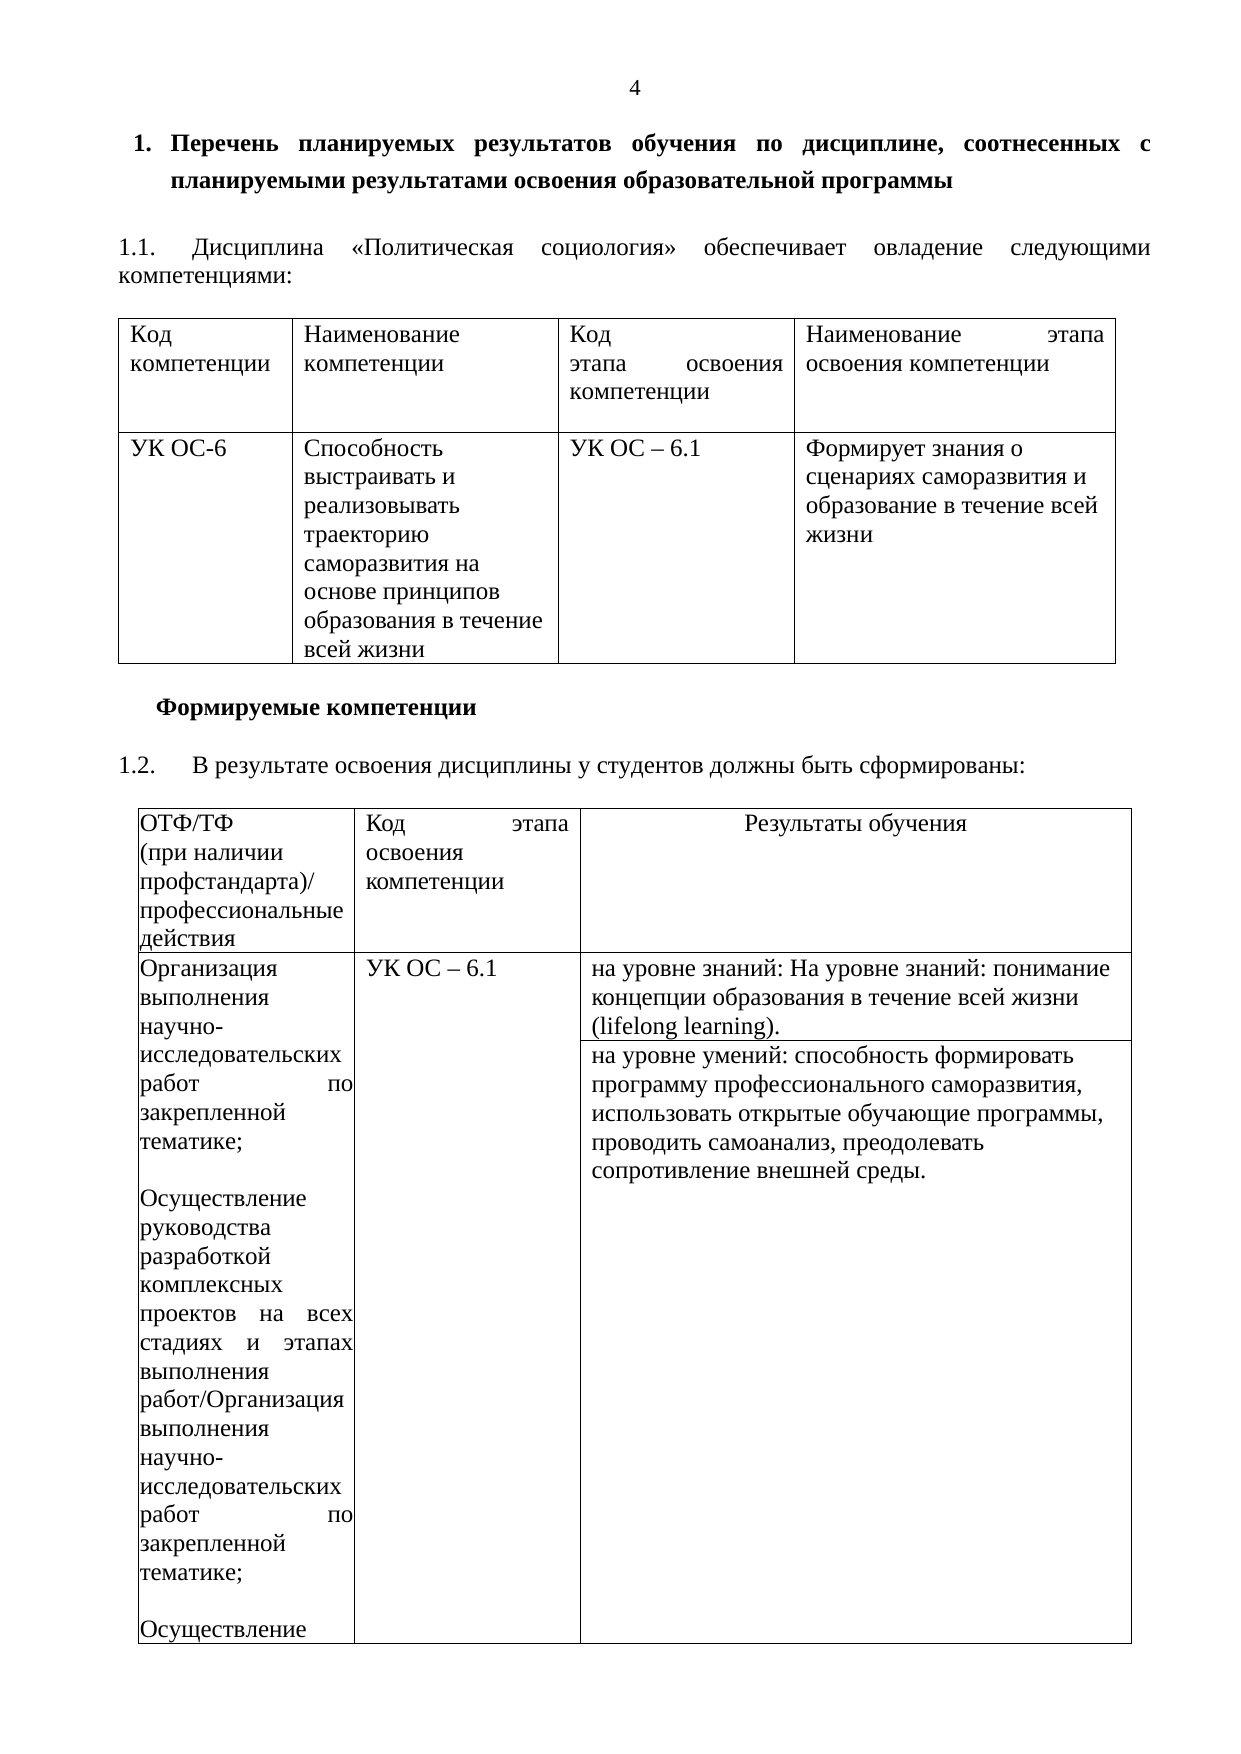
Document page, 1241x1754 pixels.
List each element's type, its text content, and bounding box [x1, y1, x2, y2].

table_header Наименование этапа освоения компетенции [795, 319, 1115, 432]
text Перечень планируемых результатов обучения по дисциплине, соотнесенных с планируемыми результатами освоения образовательной программы [133, 128, 1152, 194]
text Формируемые компетенции [118, 692, 1152, 721]
table_cell УК ОС-6 [119, 433, 292, 663]
table_header ОТФ/ТФ (при наличии профстандарта)/ профессиональные действия [139, 809, 354, 952]
table_header Код компетенции [119, 319, 292, 432]
list В результате освоения дисциплины у студентов должны быть сформированы: [118, 750, 1152, 779]
table_cell Формирует знания о сценариях саморазвития и образование в течение всей жизни [795, 433, 1115, 663]
table_cell Способность выстраивать и реализовывать траекторию саморазвития на основе принципов образования в течение всей жизни [293, 433, 558, 663]
table_header Код этапа освоения компетенции [355, 809, 580, 952]
table_cell УК ОС – 6.1 [559, 433, 794, 663]
table_cell УК ОС – 6.1 [355, 953, 580, 1643]
table_header Код этапа освоения компетенции [559, 319, 794, 432]
table_cell на уровне знаний: На уровне знаний: понимание концепции образования в течение всей жизни (lifelong learning). [581, 953, 1131, 1039]
table_header Наименование компетенции [293, 319, 558, 432]
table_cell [581, 1041, 1131, 1643]
table_cell Организация выполнения научно-исследовательских работ по закрепленной тематике; Осуществление руководства разработкой комплексных проектов на всех стадиях и этапах выполнения работ/Организация выполнения научно-исследовательских работ по закрепленной тематике; Осуществление руководства разработкой комплексных проектов на всех стадиях и этапах выполнения работ; Разработка и организация выполнения мероприятий по тематическому плану; Организация выполнения научно-исследовательских работ в соответствии с тематическим планом отдела (отделения); Организация выполнения научно-исследовательских работ в соответствии с тематическим планом организации [139, 953, 354, 1643]
table_header Результаты обучения [581, 809, 1131, 952]
list Дисциплина «Политическая социология» обеспечивает овладение следующими компетенциями: [118, 232, 1152, 289]
